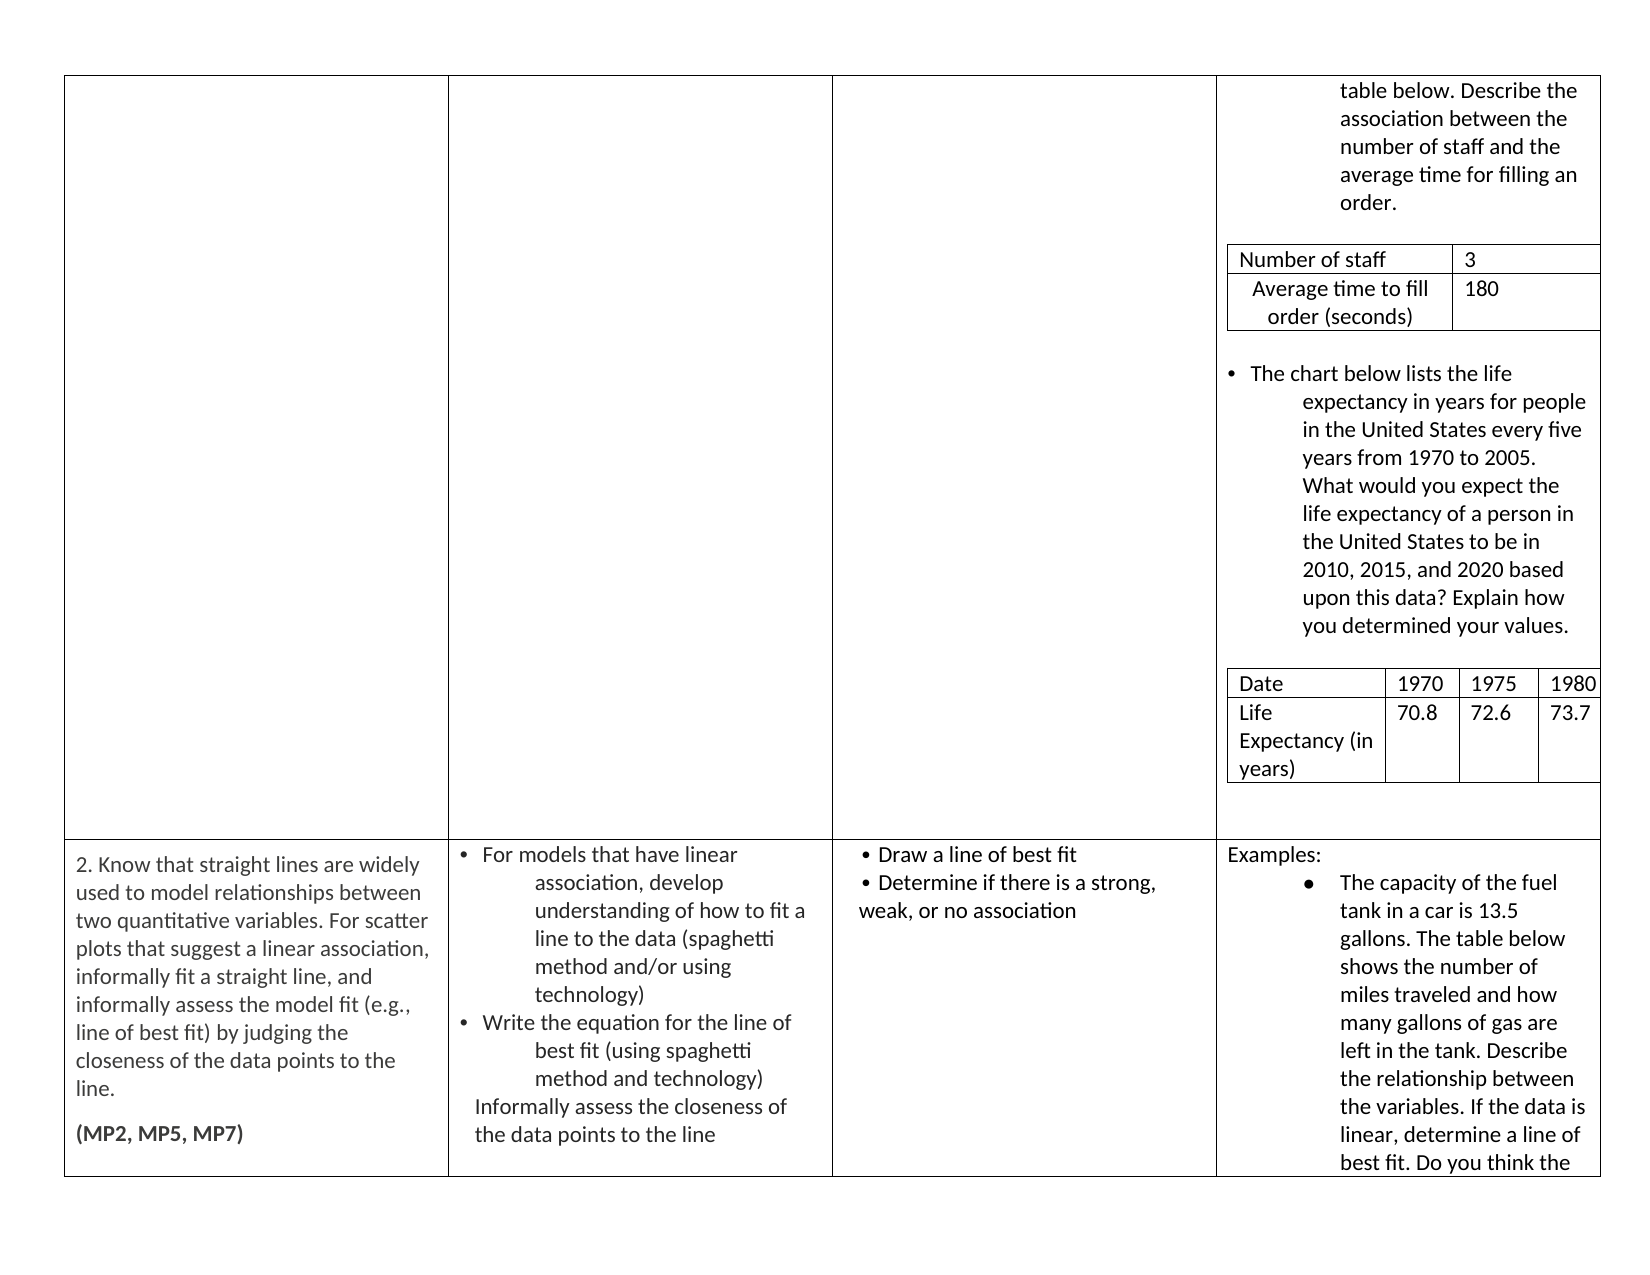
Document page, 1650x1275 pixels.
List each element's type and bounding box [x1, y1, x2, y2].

table_cell [65, 76, 448, 839]
table_cell [833, 76, 1216, 839]
table_cell [833, 840, 1216, 1176]
table_cell [1217, 840, 1600, 1176]
table_cell [449, 840, 832, 1176]
table_cell [1217, 76, 1600, 839]
table_cell [449, 76, 832, 839]
table_cell [65, 840, 448, 1176]
